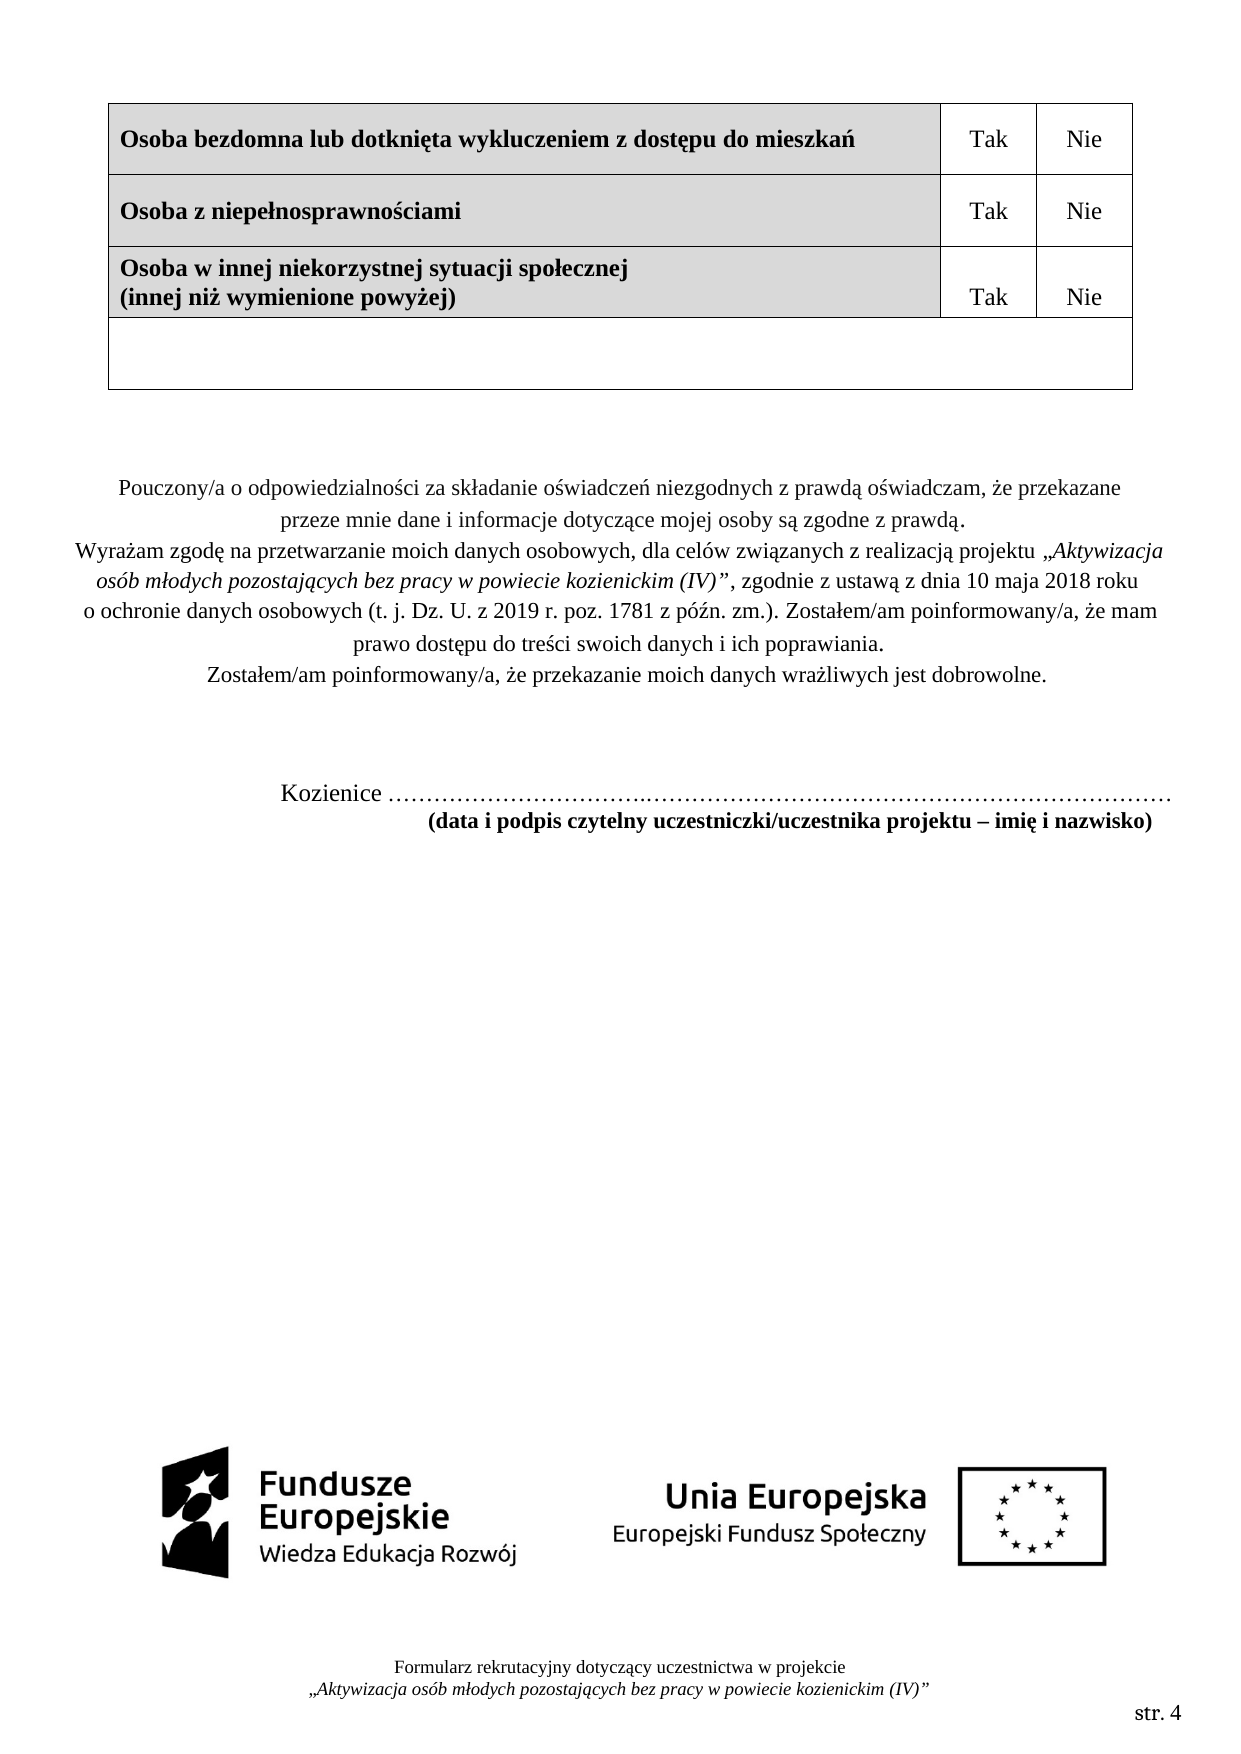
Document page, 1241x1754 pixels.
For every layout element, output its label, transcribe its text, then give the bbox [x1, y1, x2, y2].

table_cell Tak [941, 104, 1036, 174]
text (data i podpis czytelny uczestniczki/uczestnika projektu – imię i nazwisko) [354, 807, 1181, 833]
table_cell Osoba bezdomna lub dotknięta wykluczeniem z dostępu do mieszkań [109, 104, 940, 174]
table_cell Nie [1037, 247, 1132, 317]
table_cell Osoba w innej niekorzystnej sytuacji społecznej (innej niż wymienione powyżej) [109, 247, 940, 317]
table_cell Tak [941, 247, 1036, 317]
table_cell Tak [941, 175, 1036, 246]
list Zostałem/am poinformowany/a, że przekazanie moich danych wrażliwych jest dobrowolne. [155, 661, 1181, 688]
picture [129, 1413, 1139, 1611]
text Wyrażam zgodę na przetwarzanie moich danych osobowych, dla celów związanych z realizacją projektu „Aktywizacja osób młodych pozostających bez pracy w powiecie kozienickim (IV)”, zgodnie z ustawą z dnia 10 maja 2018 roku o ochronie danych osobowych (t. j. Dz. U. z 2019 r. poz. 1781 z późn. zm.). Zostałem/am poinformowany/a, że mam prawo dostępu do treści swoich danych i ich poprawiania. [59, 537, 1181, 657]
text Kozienice …………………………….…………………………………………………………… [280, 778, 1181, 807]
table_cell [109, 318, 1132, 389]
table_cell Nie [1037, 104, 1132, 174]
table_cell Osoba z niepełnosprawnościami [109, 175, 940, 246]
text Pouczony/a o odpowiedzialności za składanie oświadczeń niezgodnych z prawdą oświadczam, że przekazane [59, 474, 1181, 500]
text przeze mnie dane i informacje dotyczące mojej osoby są zgodne z prawdą. [59, 504, 1181, 533]
table_cell Nie [1037, 175, 1132, 246]
